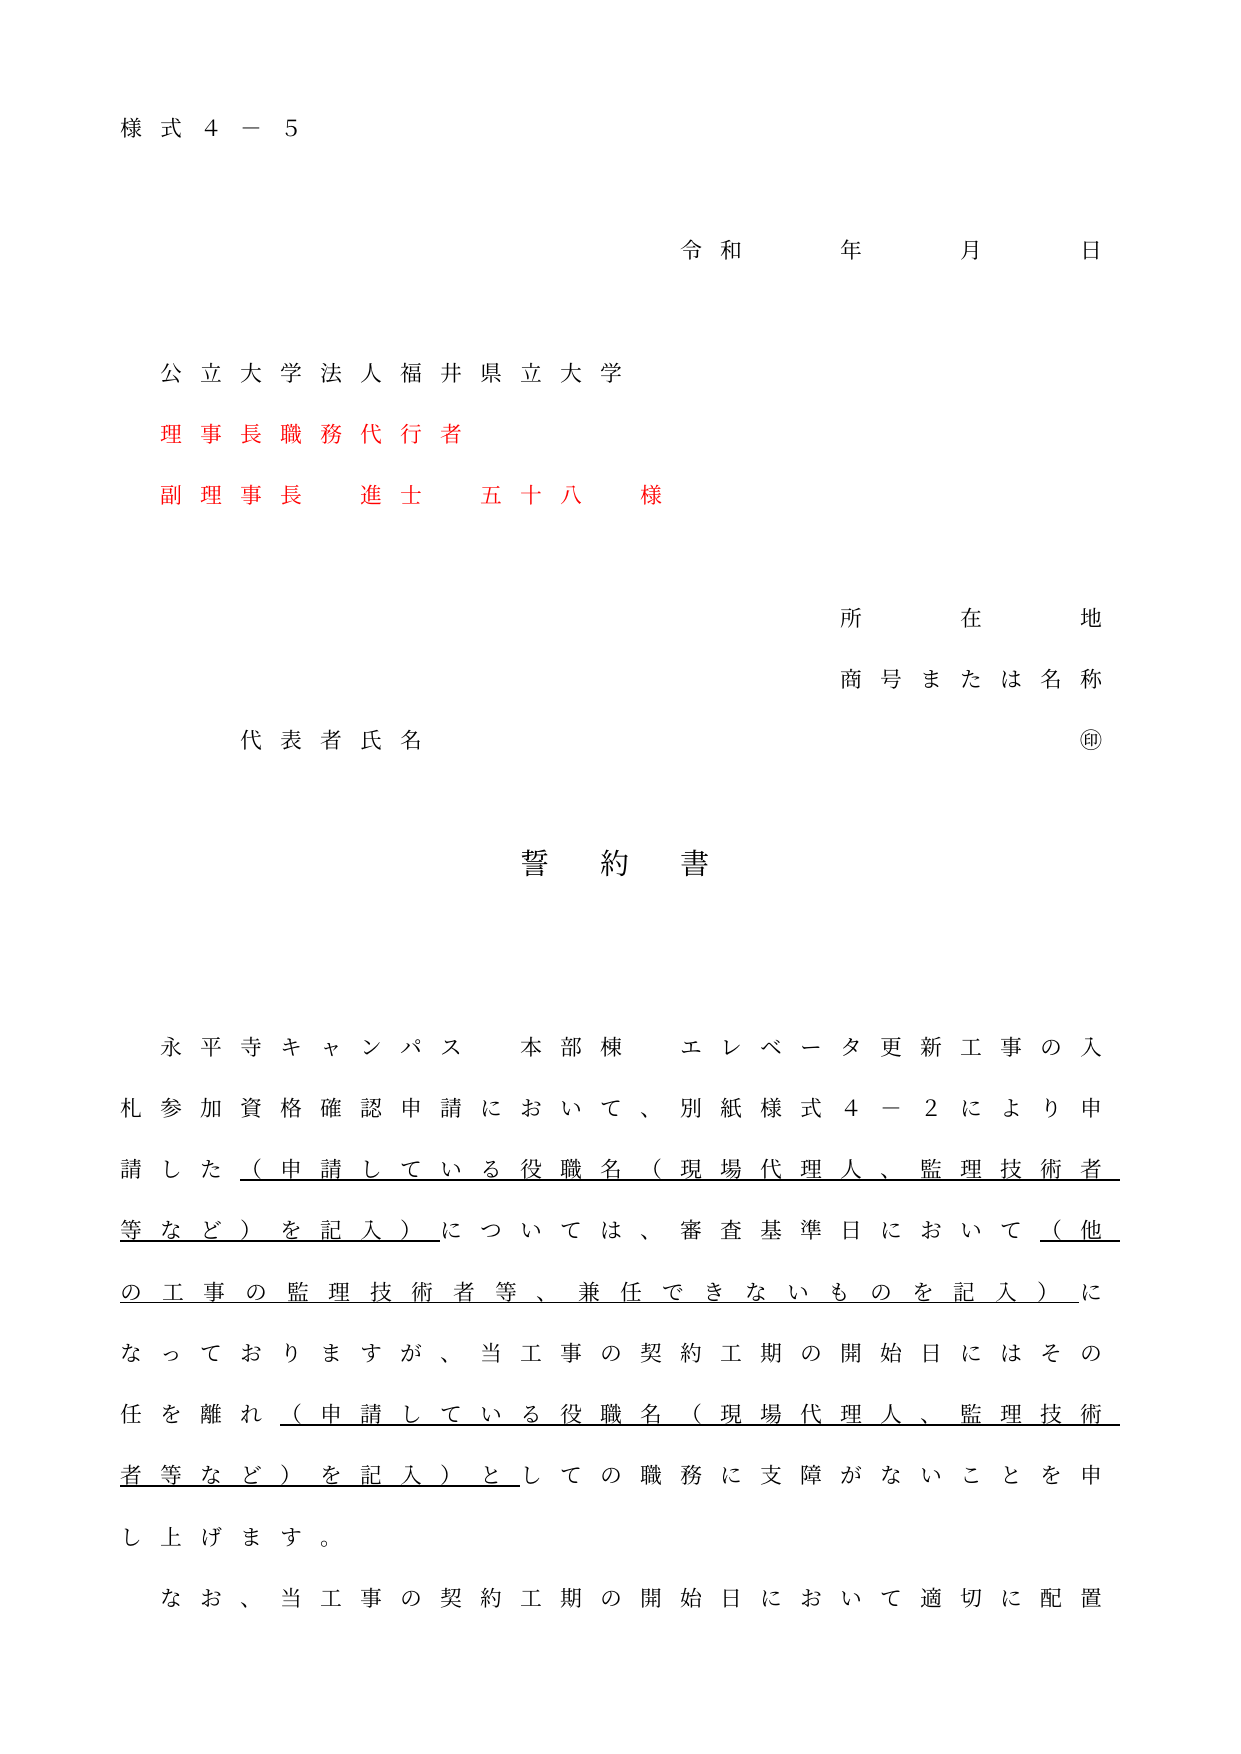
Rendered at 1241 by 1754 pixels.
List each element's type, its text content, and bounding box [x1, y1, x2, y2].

text 公立大学法人福井県立大学 [144, 341, 1120, 402]
text 令和 年 月 日 [120, 218, 1120, 280]
text 副理事長 進士 五十八 様 [139, 463, 1120, 525]
text 商号または名称 [120, 647, 1120, 708]
text 理事長職務代行者 [144, 402, 1120, 463]
text 永平寺キャンパス 本部棟 エレベータ更新工事の入札参加資格確認申請において、別紙様式４－２により申請した（申請している役職名（現場代理人、監理技術者等など）を記入）については、審査基準日において（他の工事の監理技術者等、兼任できないものを記入）になっておりますが、当工事の契約工期の開始日にはその任を離れ（申請している役職名（現場代理人、監理技術者等など）を記入）としての職務に支障がないことを申し上げます。 [120, 1015, 1120, 1566]
text 様式４－５ [120, 96, 1120, 157]
text 代表者氏名 ㊞ [120, 708, 1120, 770]
text 誓 約 書 [120, 831, 1120, 892]
text 所 在 地 [120, 586, 1120, 647]
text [120, 1566, 1120, 1627]
